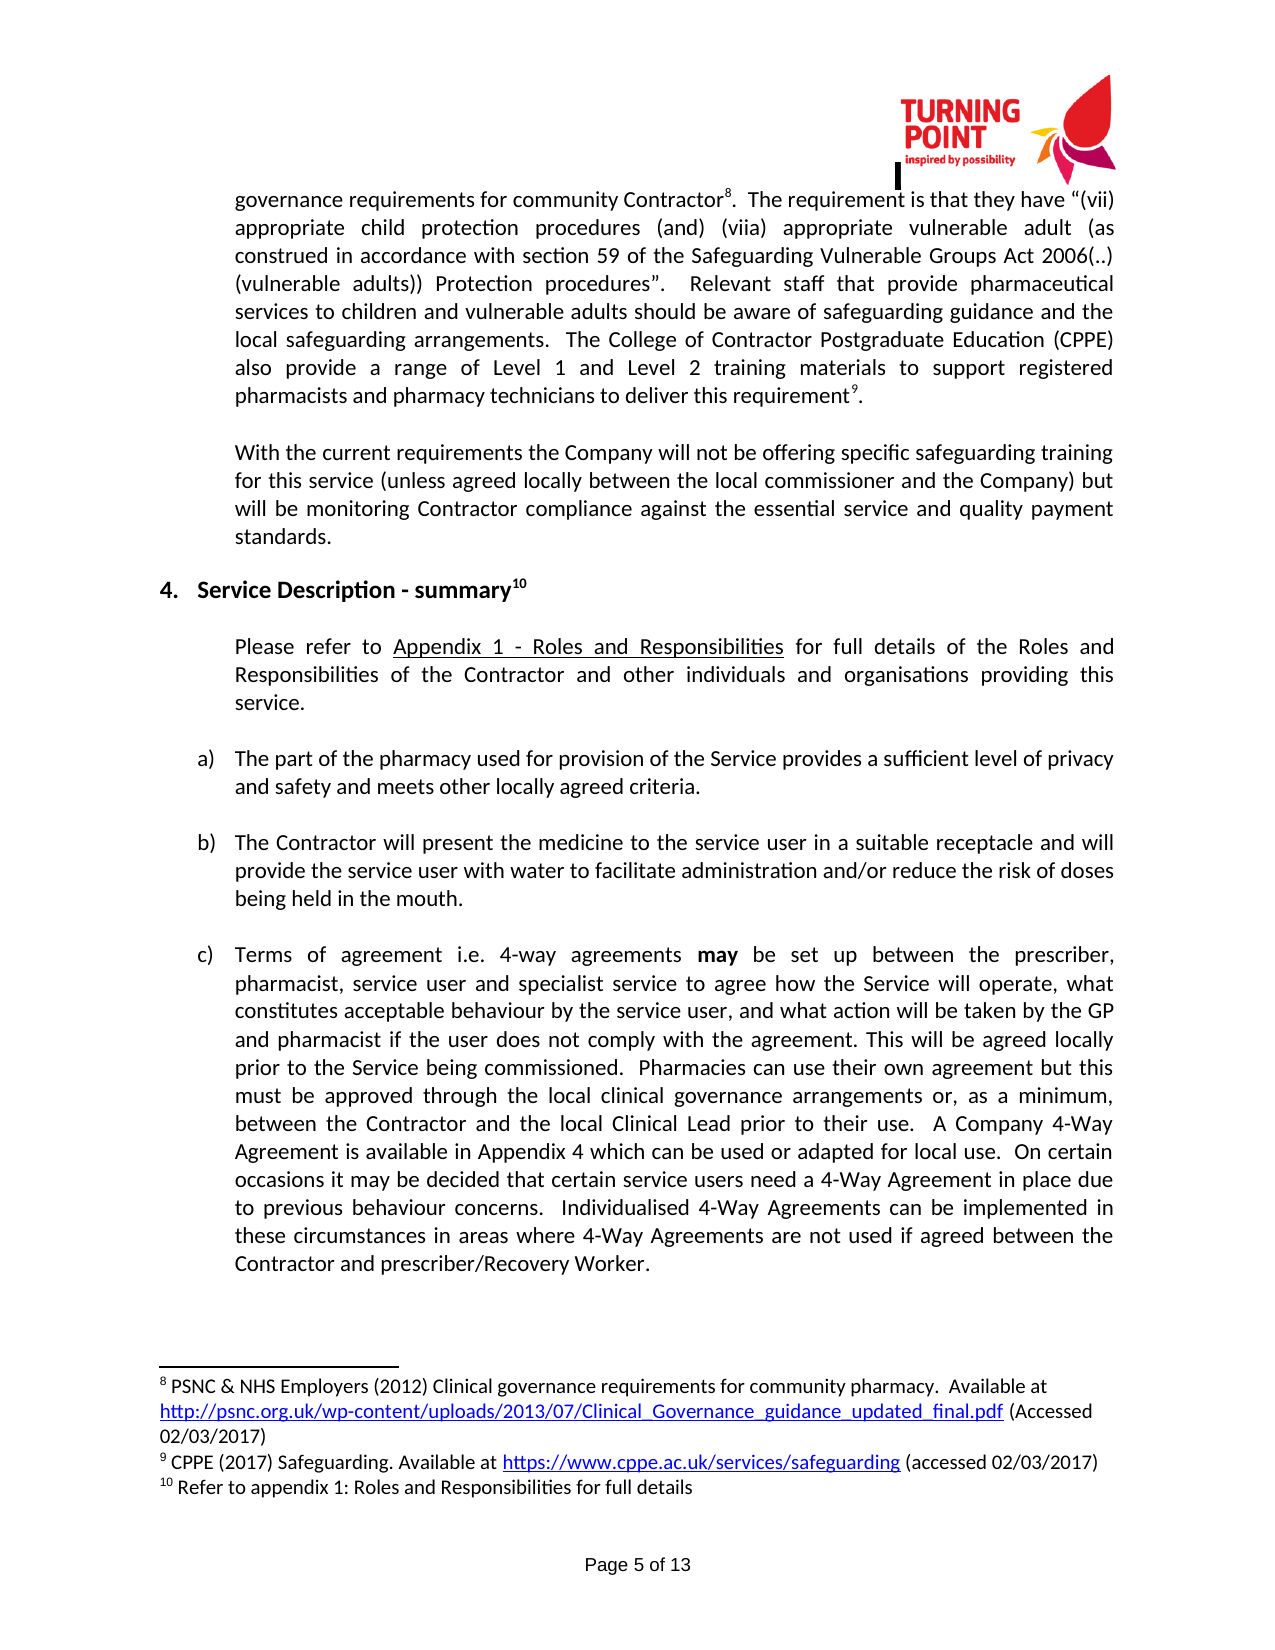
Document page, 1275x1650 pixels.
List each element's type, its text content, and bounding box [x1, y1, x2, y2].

picture [900, 75, 1116, 185]
list Terms of agreement i.e. 4-way agreements may be set up between the prescriber, pharmacist, service user and specialist service to agree how the Service will operate, what constitutes acceptable behaviour by the service user, and what action will be taken by the GP and pharmacist if the user does not comply with the agreement. This will be agreed locally prior to the Service being commissioned. Pharmacies can use their own agreement but this must be approved through the local clinical governance arrangements or, as a minimum, between the Contractor and the local Clinical Lead prior to their use. A Company 4-Way Agreement is available in Appendix 4 which can be used or adapted for local use. On certain occasions it may be decided that certain service users need a 4-Way Agreement in place due to previous behaviour concerns. Individualised 4-Way Agreements can be implemented in these circumstances in areas where 4-Way Agreements are not used if agreed between the Contractor and prescriber/Recovery Worker. [197, 941, 1116, 1277]
list The Contractor will present the medicine to the service user in a suitable receptacle and will provide the service user with water to facilitate administration and/or reduce the risk of doses being held in the mouth. [197, 828, 1116, 913]
text Please refer to Appendix 1 - Roles and Responsibilities for full details of the Roles and Responsibilities of the Contractor and other individuals and organisations providing this service. [234, 632, 1116, 716]
text With the current requirements the Company will not be offering specific safeguarding training for this service (unless agreed locally between the local commissioner and the Company) but will be monitoring Contractor compliance against the essential service and quality payment standards. [234, 438, 1116, 550]
list The part of the pharmacy used for provision of the Service provides a sufficient level of privacy and safety and meets other locally agreed criteria. [197, 744, 1116, 801]
list Service Description - summary [159, 574, 1116, 604]
